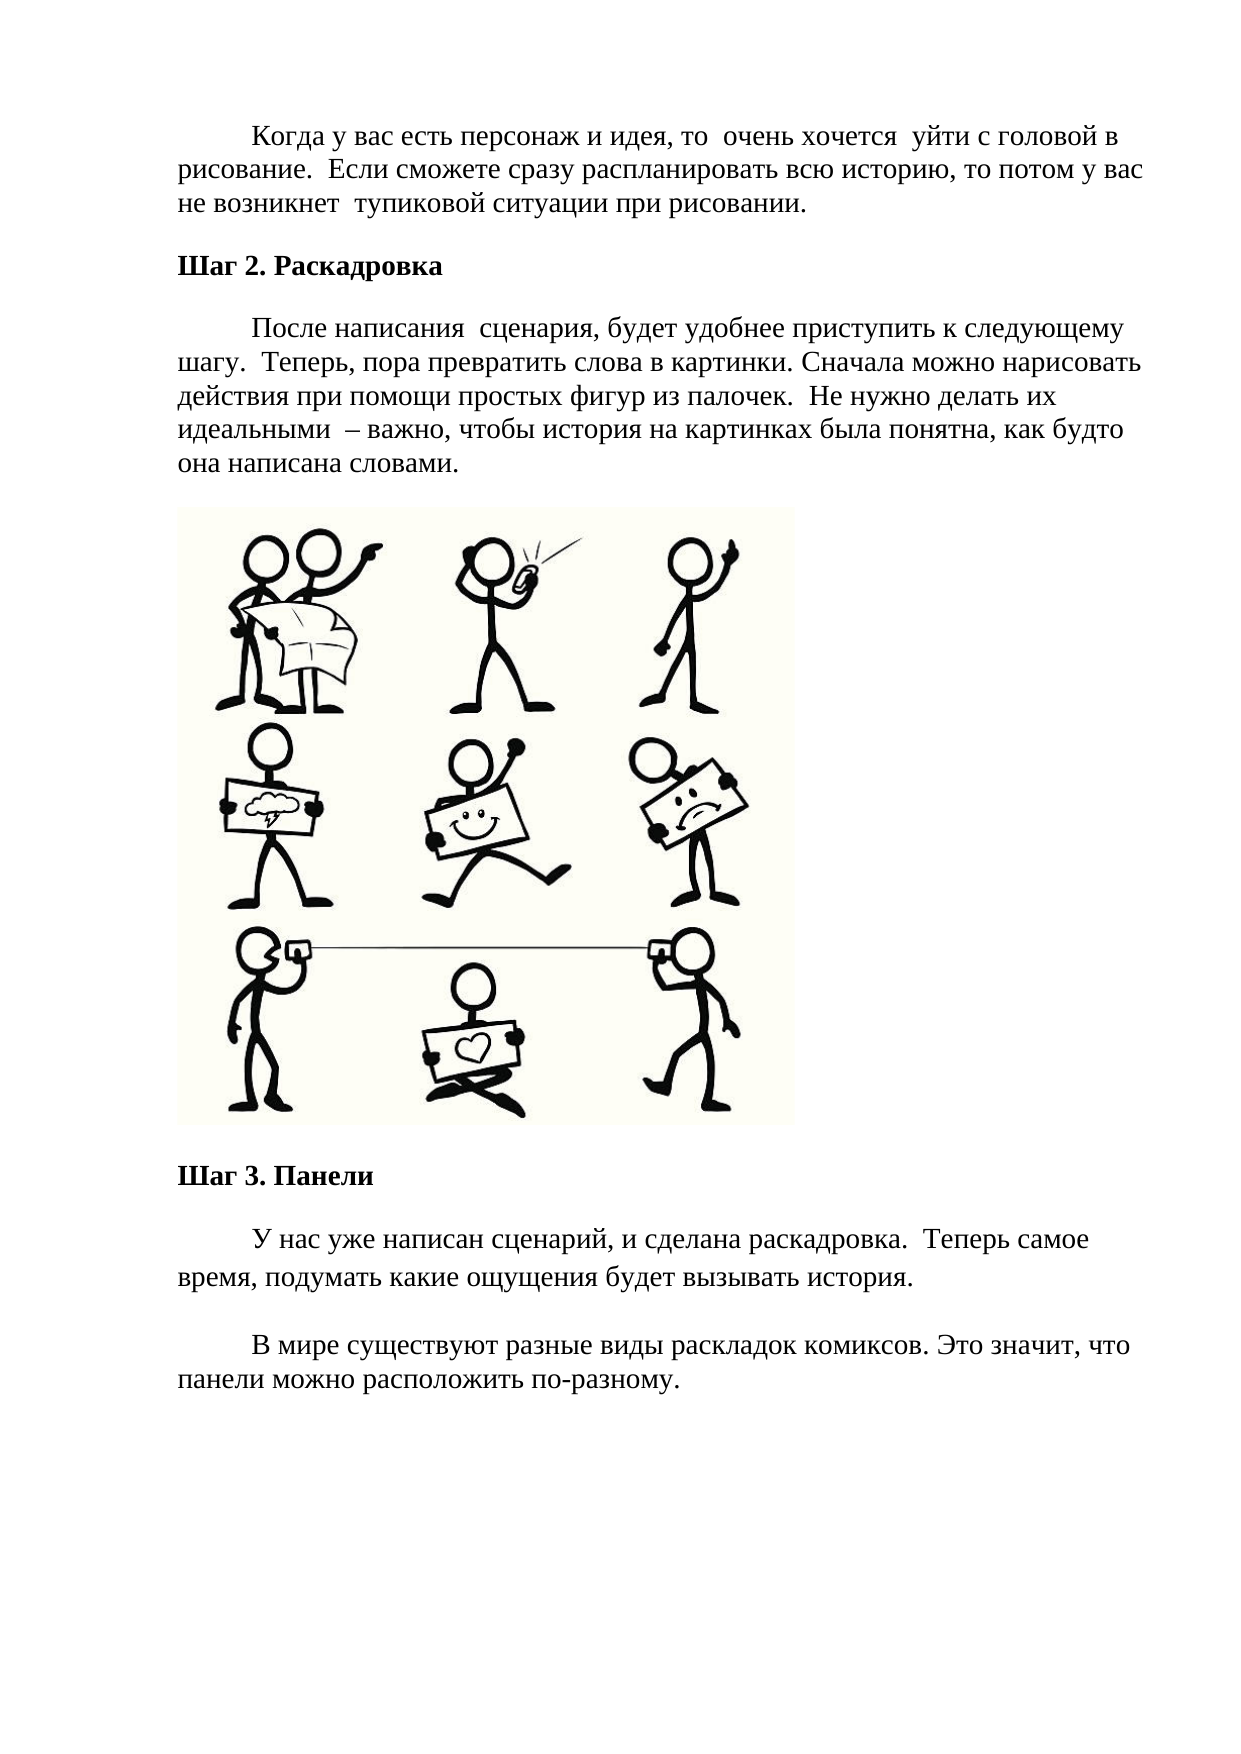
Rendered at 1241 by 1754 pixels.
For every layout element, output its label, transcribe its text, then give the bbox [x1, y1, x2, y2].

text В мире существуют разные виды раскладок комиксов. Это значит, что панели можно расположить по-разному. [177, 1327, 1152, 1394]
text У нас уже написан сценарий, и сделана раскадровка. Теперь самое время, подумать какие ощущения будет вызывать история. [177, 1221, 1152, 1293]
text Шаг 2. Раскадровка [177, 248, 1152, 281]
text После написания сценария, будет удобнее приступить к следующему шагу. Теперь, пора превратить слова в картинки. Сначала можно нарисовать действия при помощи простых фигур из палочек. Не нужно делать их идеальными – важно, чтобы история на картинках была понятна, как будто она написана словами. [177, 311, 1152, 478]
text Шаг 3. Панели [177, 1158, 1152, 1192]
picture [177, 507, 795, 1125]
text Когда у вас есть персонаж и идея, то очень хочется уйти с головой в рисование. Если сможете сразу распланировать всю историю, то потом у вас не возникнет тупиковой ситуации при рисовании. [177, 118, 1152, 219]
